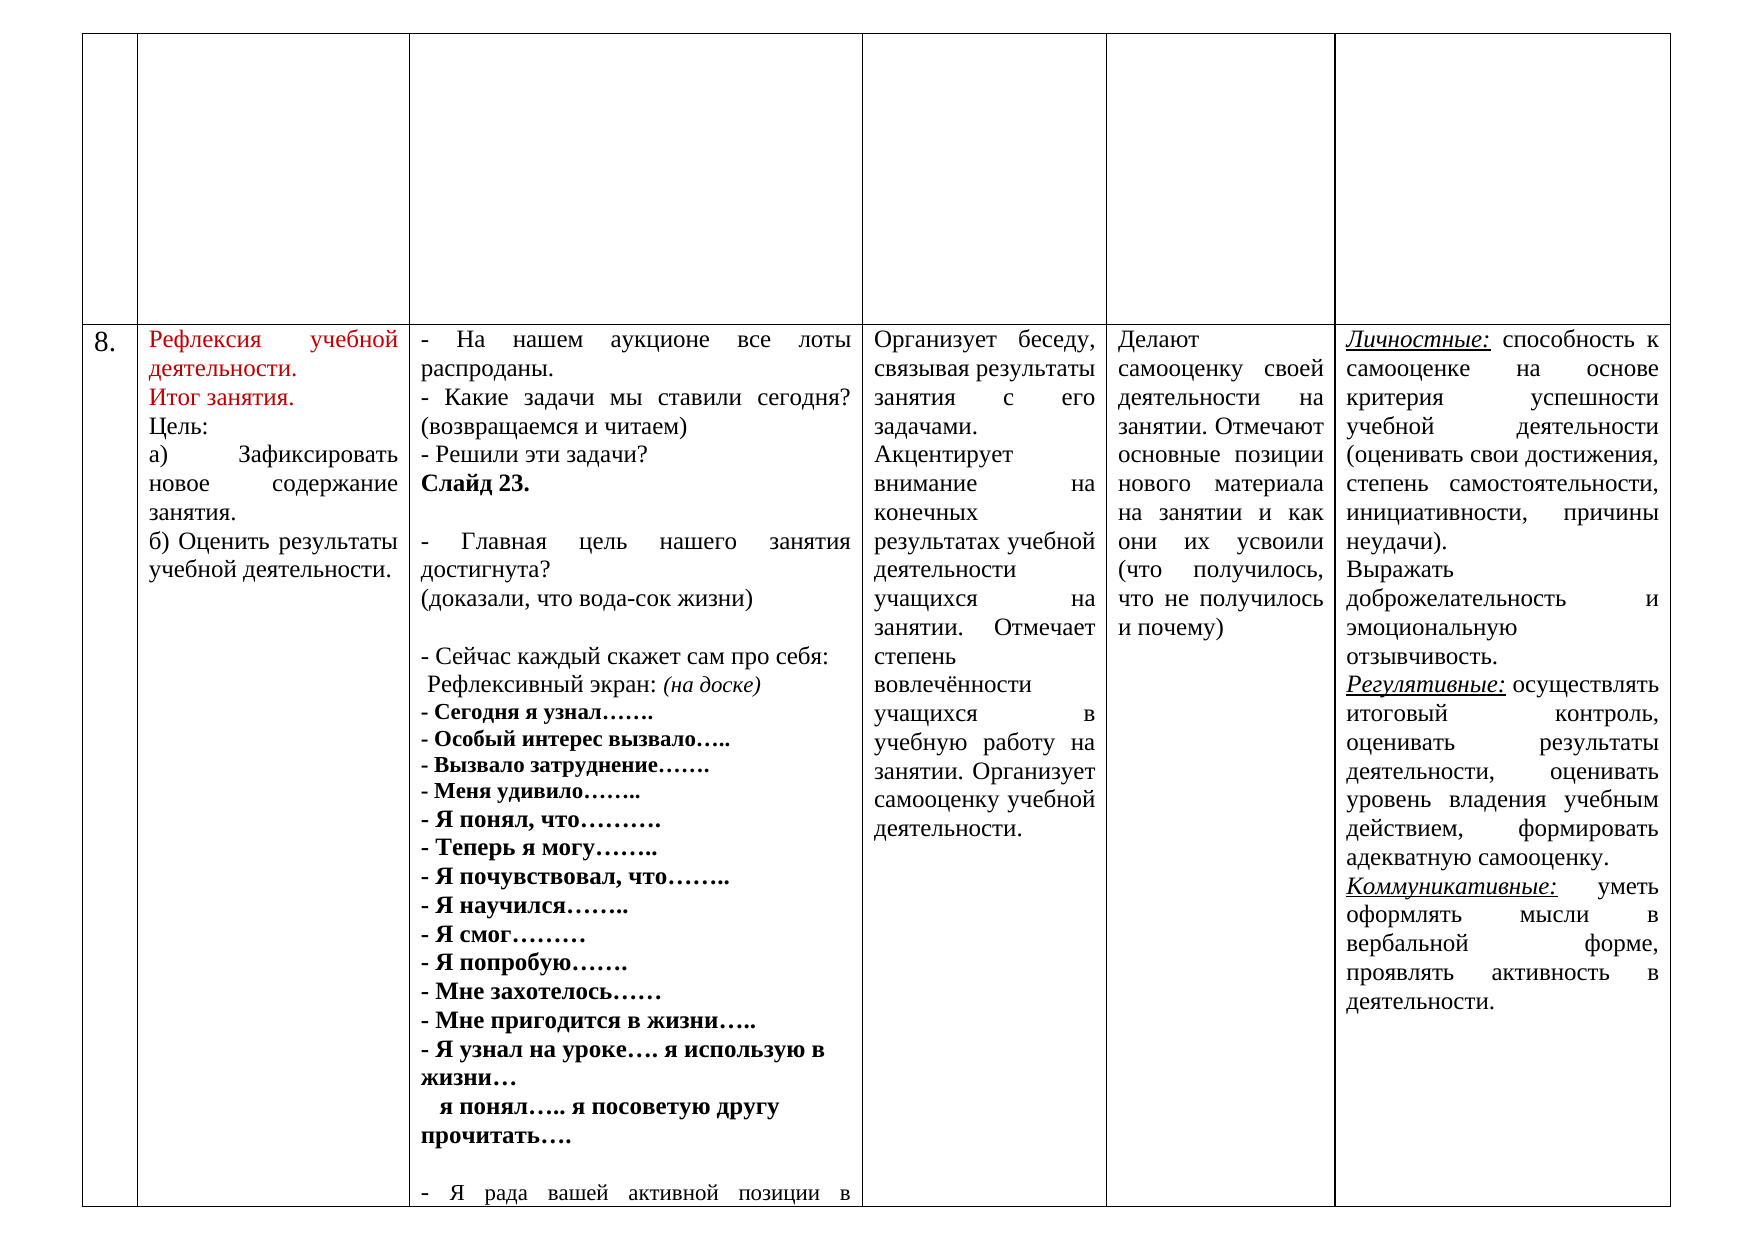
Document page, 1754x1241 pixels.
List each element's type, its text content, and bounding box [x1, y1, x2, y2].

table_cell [410, 325, 862, 1206]
table_cell 8. [83, 325, 137, 1206]
table_cell 7. [83, 34, 137, 323]
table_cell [1336, 34, 1670, 323]
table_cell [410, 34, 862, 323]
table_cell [863, 325, 1106, 1206]
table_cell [1107, 325, 1334, 1206]
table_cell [138, 325, 409, 1206]
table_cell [863, 34, 1106, 323]
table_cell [1107, 34, 1334, 323]
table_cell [1336, 325, 1670, 1206]
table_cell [138, 34, 409, 323]
